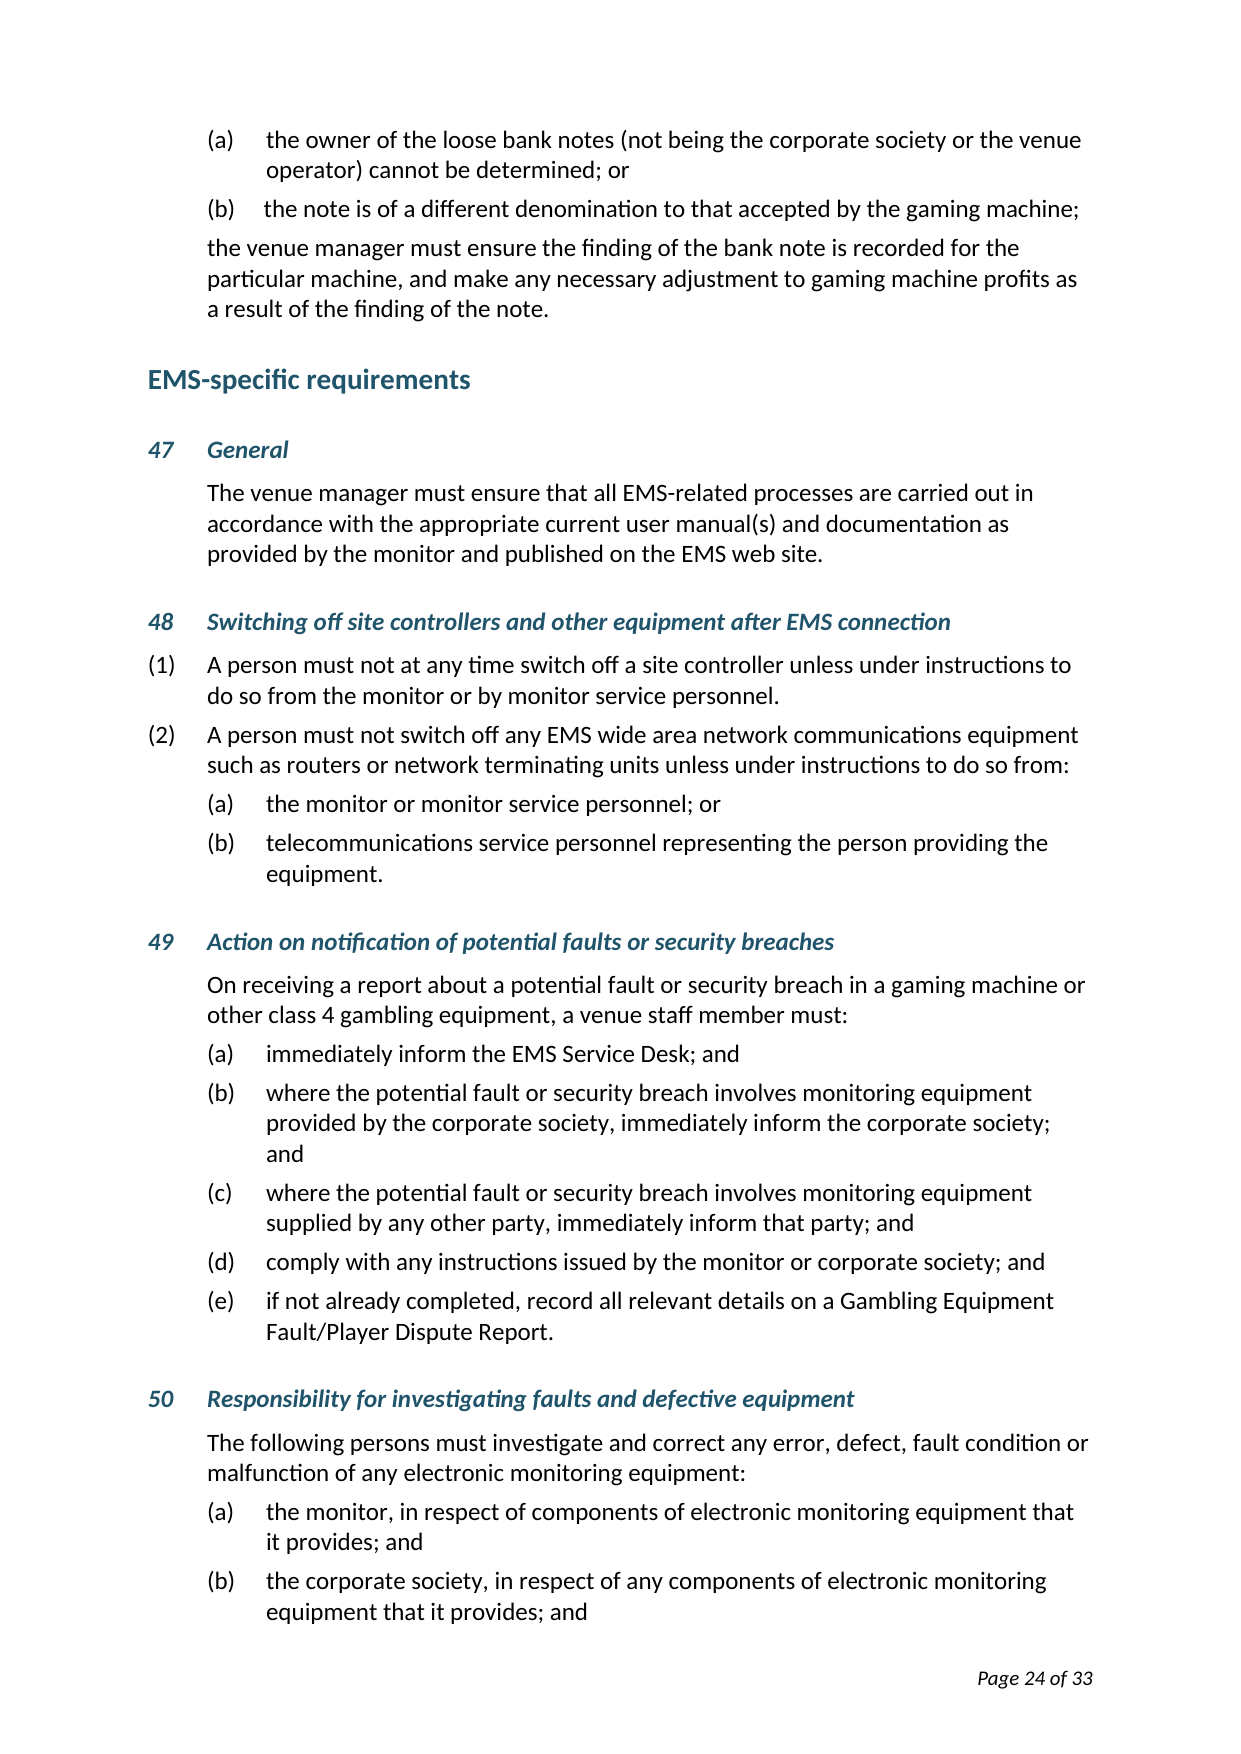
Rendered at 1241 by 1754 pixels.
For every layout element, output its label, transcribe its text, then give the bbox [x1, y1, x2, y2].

text (a) the monitor, in respect of components of electronic monitoring equipment that it provides; and [207, 1496, 1092, 1557]
subtitle EMS-specific requirements [148, 361, 1092, 397]
text (d) comply with any instructions issued by the monitor or corporate society; and [207, 1246, 1092, 1277]
text (b) where the potential fault or security breach involves monitoring equipment provided by the corporate society, immediately inform the corporate society; and [207, 1077, 1092, 1168]
subtitle 48 Switching off site controllers and other equipment after EMS connection [148, 607, 1092, 637]
text (e) if not already completed, record all relevant details on a Gambling Equipment Fault/Player Dispute Report. [207, 1285, 1092, 1346]
text (b) the note is of a different denomination to that accepted by the gaming machine; [207, 193, 1092, 224]
text (a) the monitor or monitor service personnel; or [207, 788, 1092, 819]
text (2) A person must not switch off any EMS wide area network communications equipment such as routers or network terminating units unless under instructions to do so from: [148, 719, 1092, 780]
text (c) where the potential fault or security breach involves monitoring equipment supplied by any other party, immediately inform that party; and [207, 1177, 1092, 1238]
subtitle 50 Responsibility for investigating faults and defective equipment [148, 1384, 1092, 1414]
text (a) the owner of the loose bank notes (not being the corporate society or the venue operator) cannot be determined; or [207, 124, 1092, 185]
text On receiving a report about a potential fault or security breach in a gaming machine or other class 4 gambling equipment, a venue staff member must: [148, 969, 1092, 1030]
subtitle 47 General [148, 434, 1092, 465]
text (1) A person must not at any time switch off a site controller unless under instructions to do so from the monitor or by monitor service personnel. [148, 649, 1092, 711]
text The following persons must investigate and correct any error, defect, fault condition or malfunction of any electronic monitoring equipment: [148, 1427, 1092, 1488]
text (b) the corporate society, in respect of any components of electronic monitoring equipment that it provides; and [207, 1565, 1092, 1626]
text The venue manager must ensure that all EMS-related processes are carried out in accordance with the appropriate current user manual(s) and documentation as provided by the monitor and published on the EMS web site. [148, 477, 1092, 569]
text (a) immediately inform the EMS Service Desk; and [207, 1038, 1092, 1069]
subtitle 49 Action on notification of potential faults or security breaches [148, 926, 1092, 956]
text (b) telecommunications service personnel representing the person providing the equipment. [207, 827, 1092, 888]
text the venue manager must ensure the finding of the bank note is recorded for the particular machine, and make any necessary adjustment to gaming machine profits as a result of the finding of the note. [148, 232, 1092, 324]
